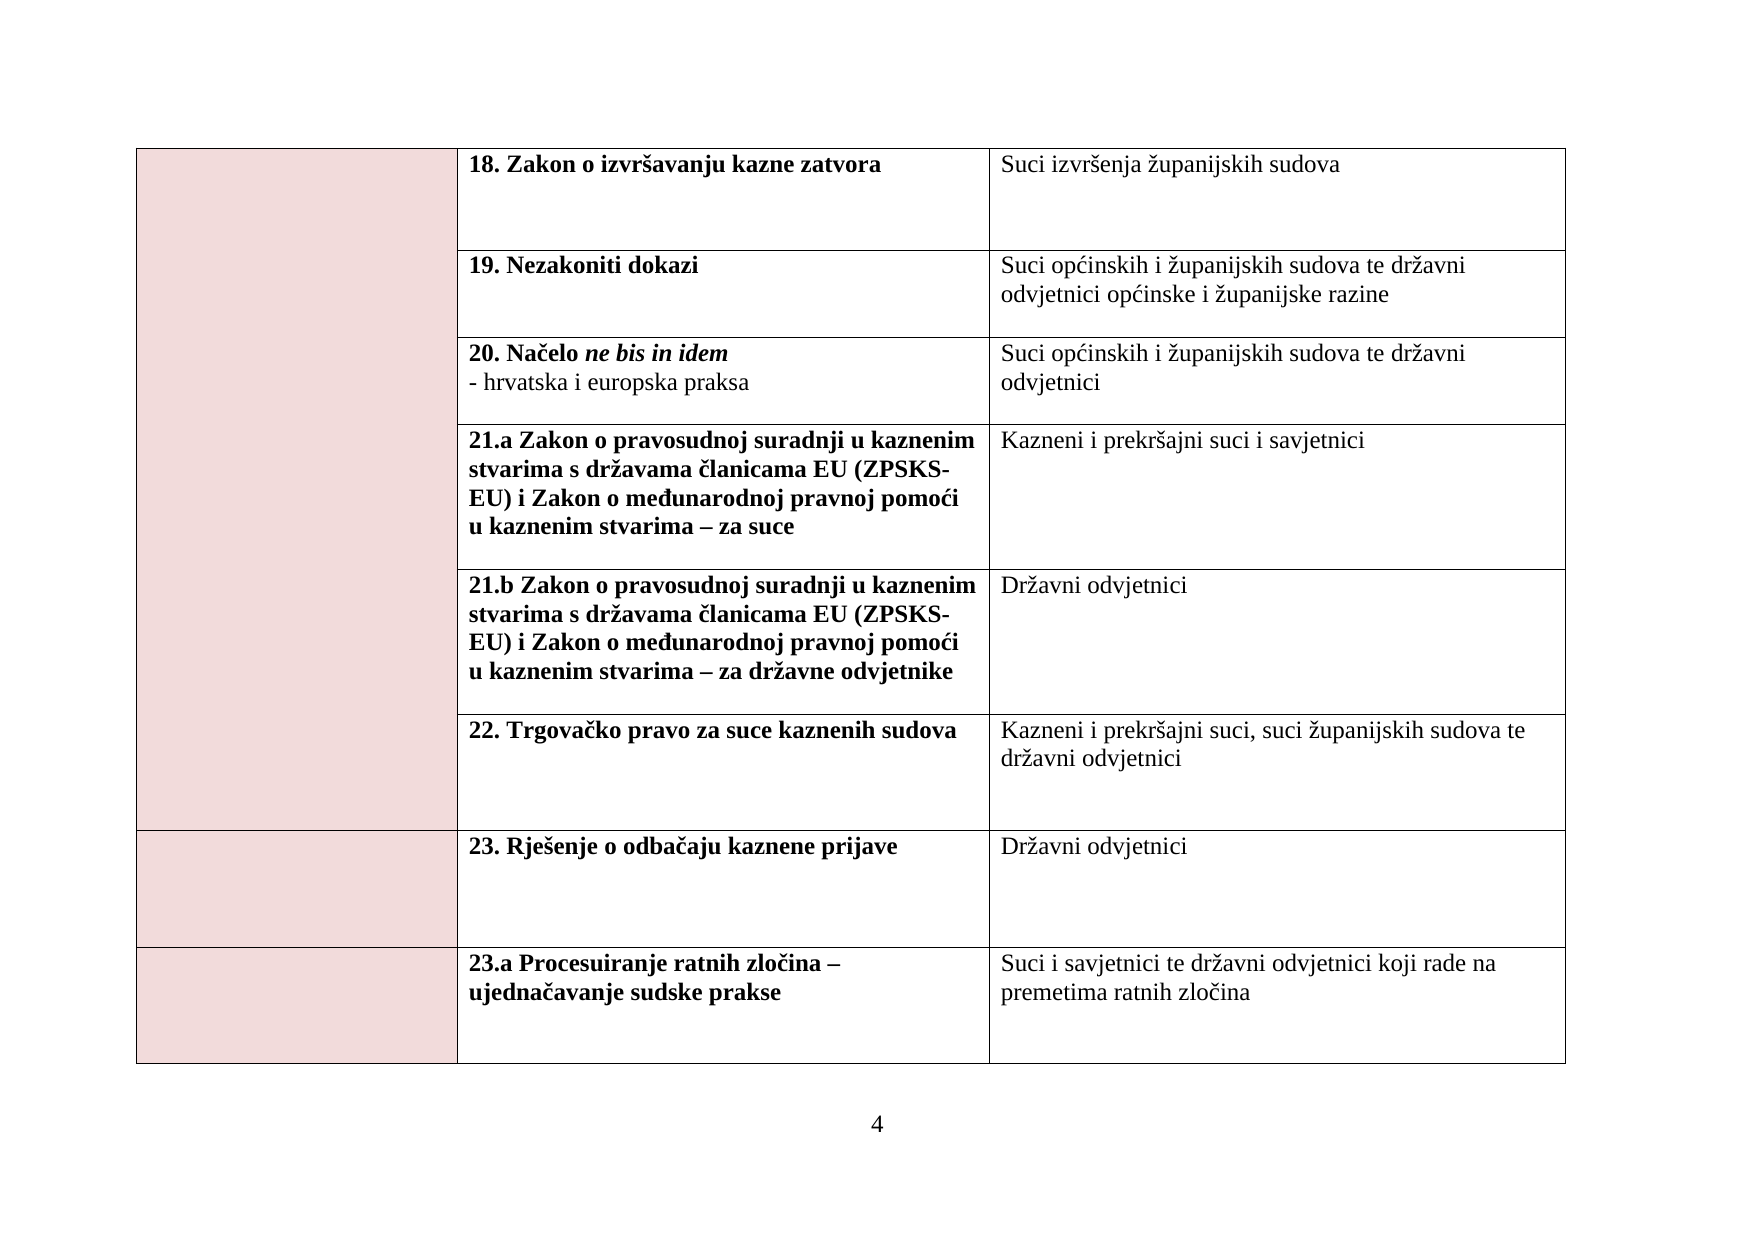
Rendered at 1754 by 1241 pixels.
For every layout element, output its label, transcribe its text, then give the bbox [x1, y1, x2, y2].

table_cell 21.b Zakon o pravosudnoj suradnji u kaznenim stvarima s državama članicama EU (ZPSKS-EU) i Zakon o međunarodnoj pravnoj pomoći u kaznenim stvarima – za državne odvjetnike [458, 570, 989, 714]
table_cell Državni odvjetnici [990, 831, 1565, 947]
table_cell 21.a Zakon o pravosudnoj suradnji u kaznenim stvarima s državama članicama EU (ZPSKS-EU) i Zakon o međunarodnoj pravnoj pomoći u kaznenim stvarima – za suce [458, 425, 989, 569]
table_cell Suci općinskih i županijskih sudova te državni odvjetnici općinske i županijske razine [990, 251, 1565, 337]
table_cell 19. Nezakoniti dokazi [458, 251, 989, 337]
table_cell Kazneni i prekršajni suci i savjetnici [990, 425, 1565, 569]
table_cell 20. Načelo ne bis in idem - hrvatska i europska praksa [458, 338, 989, 424]
table_cell 18. Zakon o izvršavanju kazne zatvora [458, 149, 989, 249]
table_cell [137, 948, 457, 1063]
table_cell Suci općinskih i županijskih sudova te državni odvjetnici [990, 338, 1565, 424]
table_cell 22. Trgovačko pravo za suce kaznenih sudova [458, 715, 989, 830]
table_cell 23. Rješenje o odbačaju kaznene prijave [458, 831, 989, 947]
table_cell Državni odvjetnici [990, 570, 1565, 714]
table_cell Suci izvršenja županijskih sudova [990, 149, 1565, 249]
table_cell 23.a Procesuiranje ratnih zločina – ujednačavanje sudske prakse [458, 948, 989, 1063]
table_cell Kazneni i prekršajni suci, suci županijskih sudova te državni odvjetnici [990, 715, 1565, 830]
table_cell Suci i savjetnici te državni odvjetnici koji rade na premetima ratnih zločina [990, 948, 1565, 1063]
table_cell [137, 831, 457, 947]
